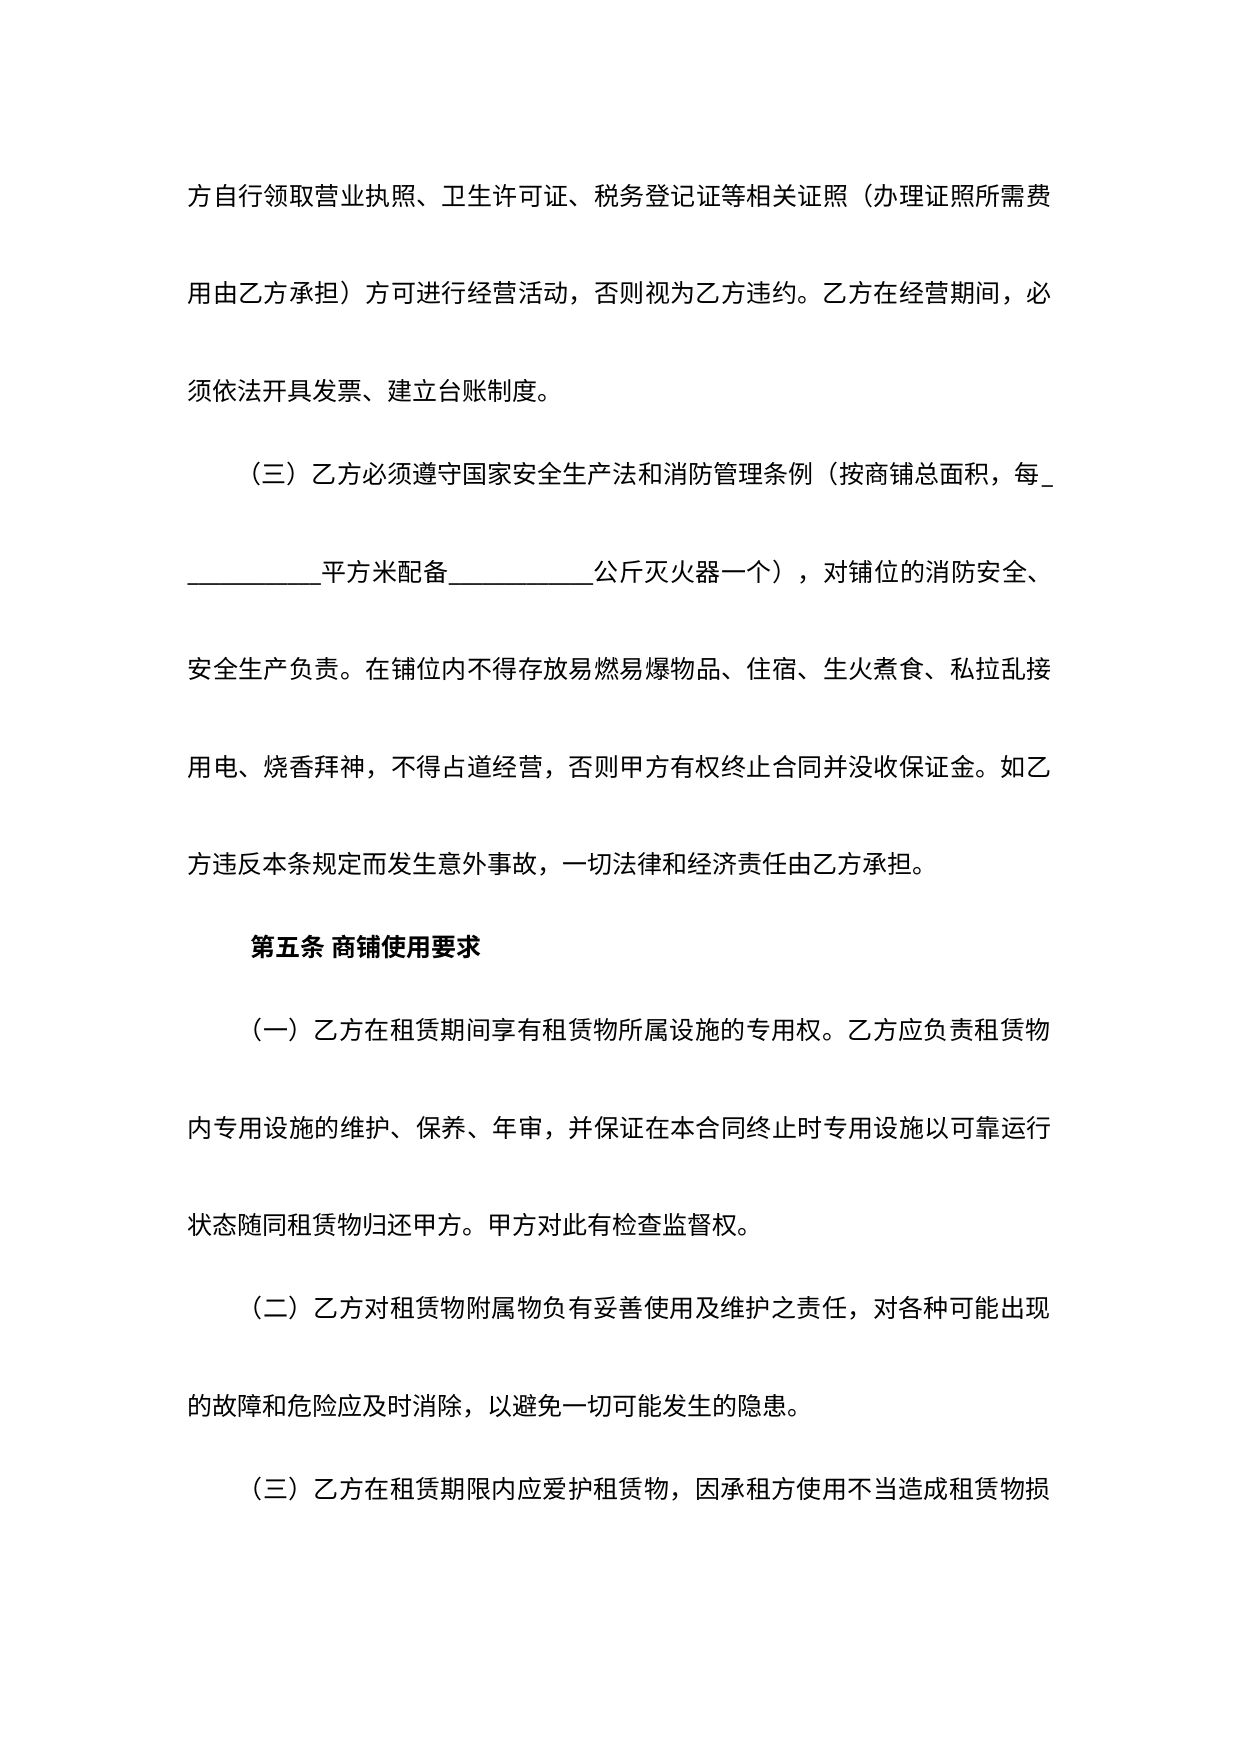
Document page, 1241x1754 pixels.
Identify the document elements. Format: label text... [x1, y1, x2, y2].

text （二）乙方对租赁物附属物负有妥善使用及维护之责任，对各种可能出现的故障和危险应及时消除，以避免一切可能发生的隐患。 [187, 1274, 1053, 1437]
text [187, 1455, 1053, 1520]
text （三）乙方必须遵守国家安全生产法和消防管理条例（按商铺总面积，每_____________平方米配备_____________公斤灭火器一个），对铺位的消防安全、安全生产负责。在铺位内不得存放易燃易爆物品、住宿、生火煮食、私拉乱接用电、烧香拜神，不得占道经营，否则甲方有权终止合同并没收保证金。如乙方违反本条规定而发生意外事故，一切法律和经济责任由乙方承担。 [187, 440, 1053, 895]
text （一）乙方在租赁期间享有租赁物所属设施的专用权。乙方应负责租赁物内专用设施的维护、保养、年审，并保证在本合同终止时专用设施以可靠运行状态随同租赁物归还甲方。甲方对此有检查监督权。 [187, 996, 1053, 1256]
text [187, 162, 1053, 422]
text 第五条 商铺使用要求 [187, 913, 1053, 978]
